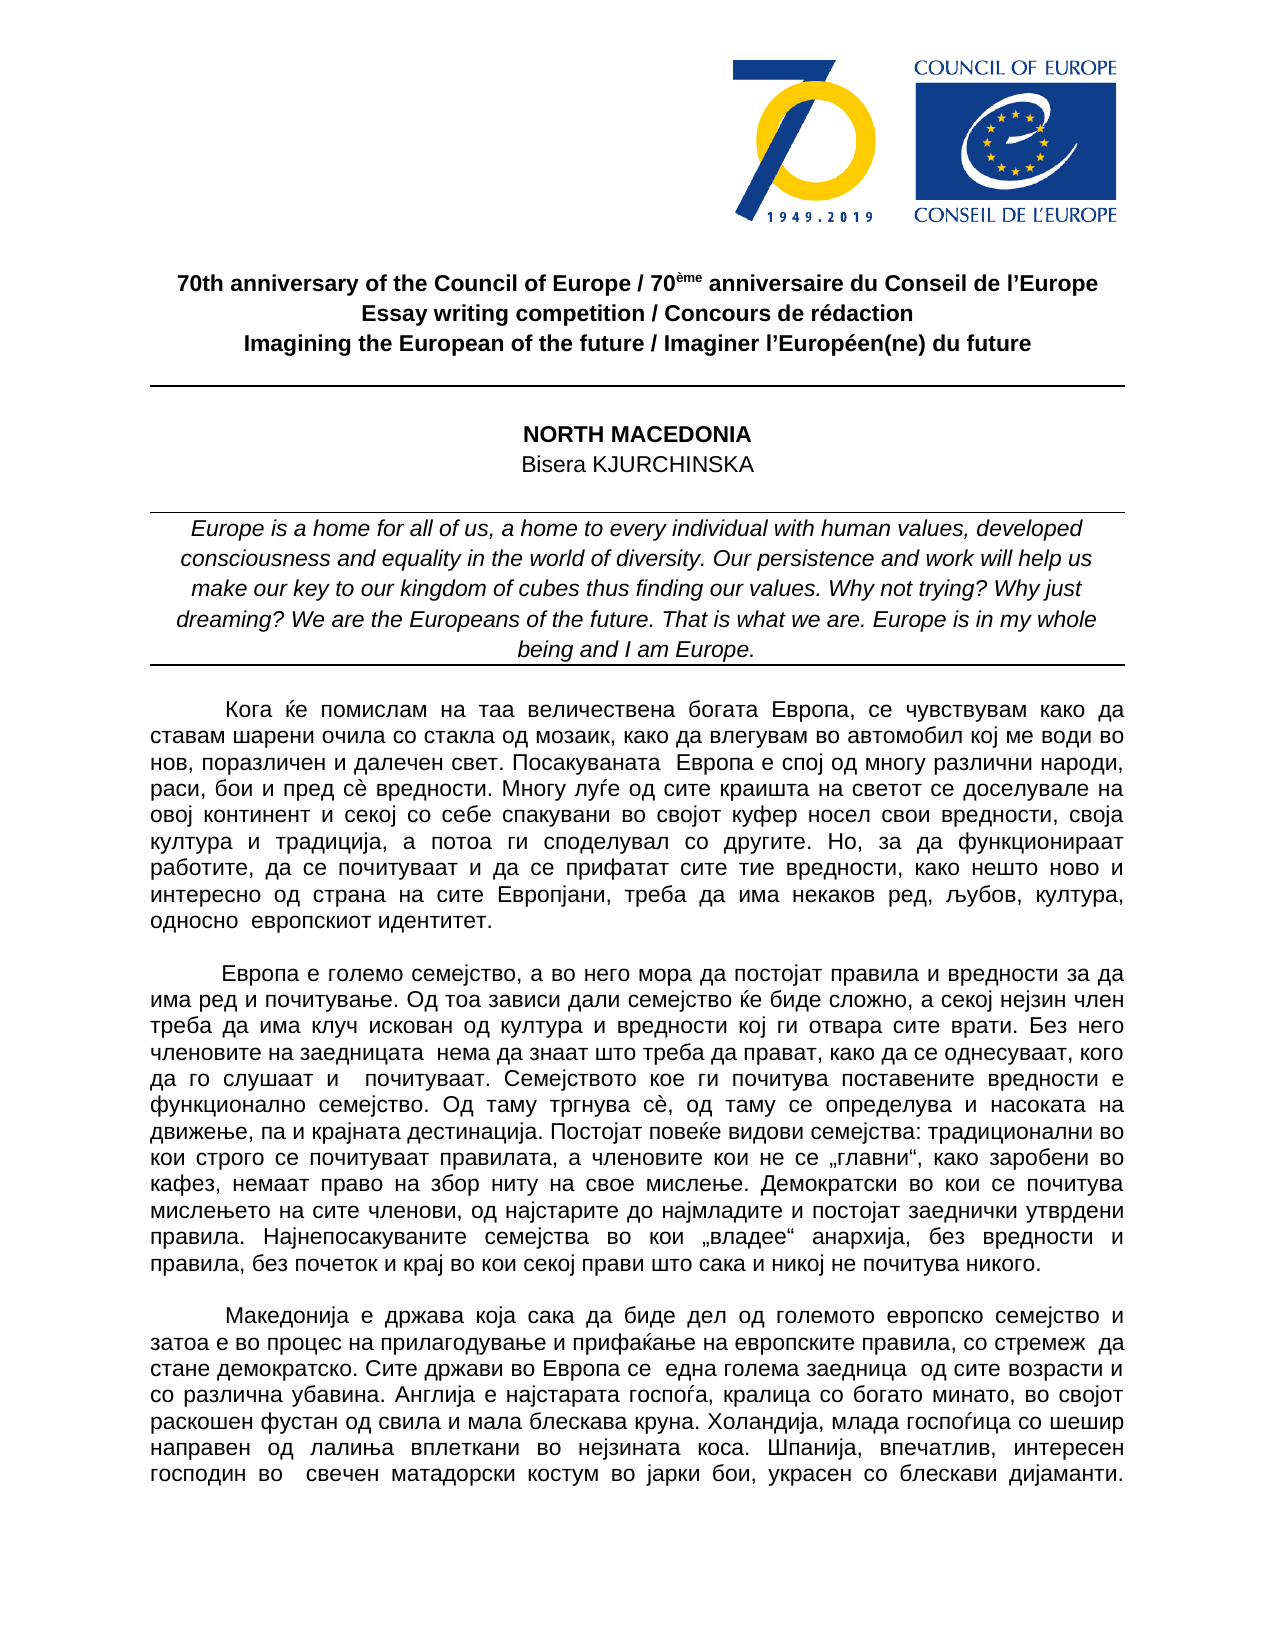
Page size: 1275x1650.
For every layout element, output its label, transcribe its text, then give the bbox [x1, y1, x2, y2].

text Европа е големо семејство, а во него мора да постојат правила и вредности за да има ред и почитување. Од тоа зависи дали семејство ќе биде сложно, а секој нејзин член треба да има клуч искован од култура и вредности кој ги отвара сите врати. Без него членовите на заедницата нема да знаат што треба да прават, како да се однесуваат, кого да го слушаат и почитуваат. Семејството кое ги почитува поставените вредности е функционално семејство. Од таму тргнува сè, од таму се определува и насоката на движење, па и крајната дестинација. Постојат повеќе видови семејства: традиционални во кои строго се почитуваат правилата, а членовите кои не се „главни“, како заробени во кафез, немаат право на збор ниту на свое мислење. Демократски во кои се почитува мислењето на сите членови, од најстарите до најмладите и постојат заеднички утврдени правила. Најнепосакуваните семејства во кои „владее“ анархија, без вредности и правила, без почеток и крај во кои секој прави што сака и никој не почитува никого. [150, 959, 1125, 1276]
text NORTH MACEDONIA [150, 421, 1125, 447]
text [150, 1302, 1125, 1487]
picture [723, 52, 1125, 230]
text Europe is a home for all of us, a home to every individual with human values, developed consciousness and equality in the world of diversity. Our persistence and work will help us make our key to our kingdom of cubes thus finding our values. Why not trying? Why just dreaming? We are the Europeans of the future. That is what we are. Europe is in my whole being and I am Europe. [150, 513, 1125, 664]
text Bisera KJURCHINSKA [150, 451, 1125, 477]
text Кога ќе помислам на таа величествена богата Европа, се чувствувам како да ставам шарени очила со стакла од мозаик, како да влегувам во автомобил кој ме води во нов, поразличен и далечен свет. Посакуваната Европа е спој од многу различни народи, раси, бои и пред сè вредности. Многу луѓе од сите краишта на светот се доселувале на овој континент и секој со себе спакувани во својот куфер носел свои вредности, своја култура и традиција, а потоа ги споделувал со другите. Но, за да функционираат работите, да се почитуваат и да се прифатат сите тие вредности, како нешто ново и интересно од страна на сите Европјани, треба да има некаков ред, љубов, култура, односно европскиот идентитет. [150, 696, 1125, 933]
